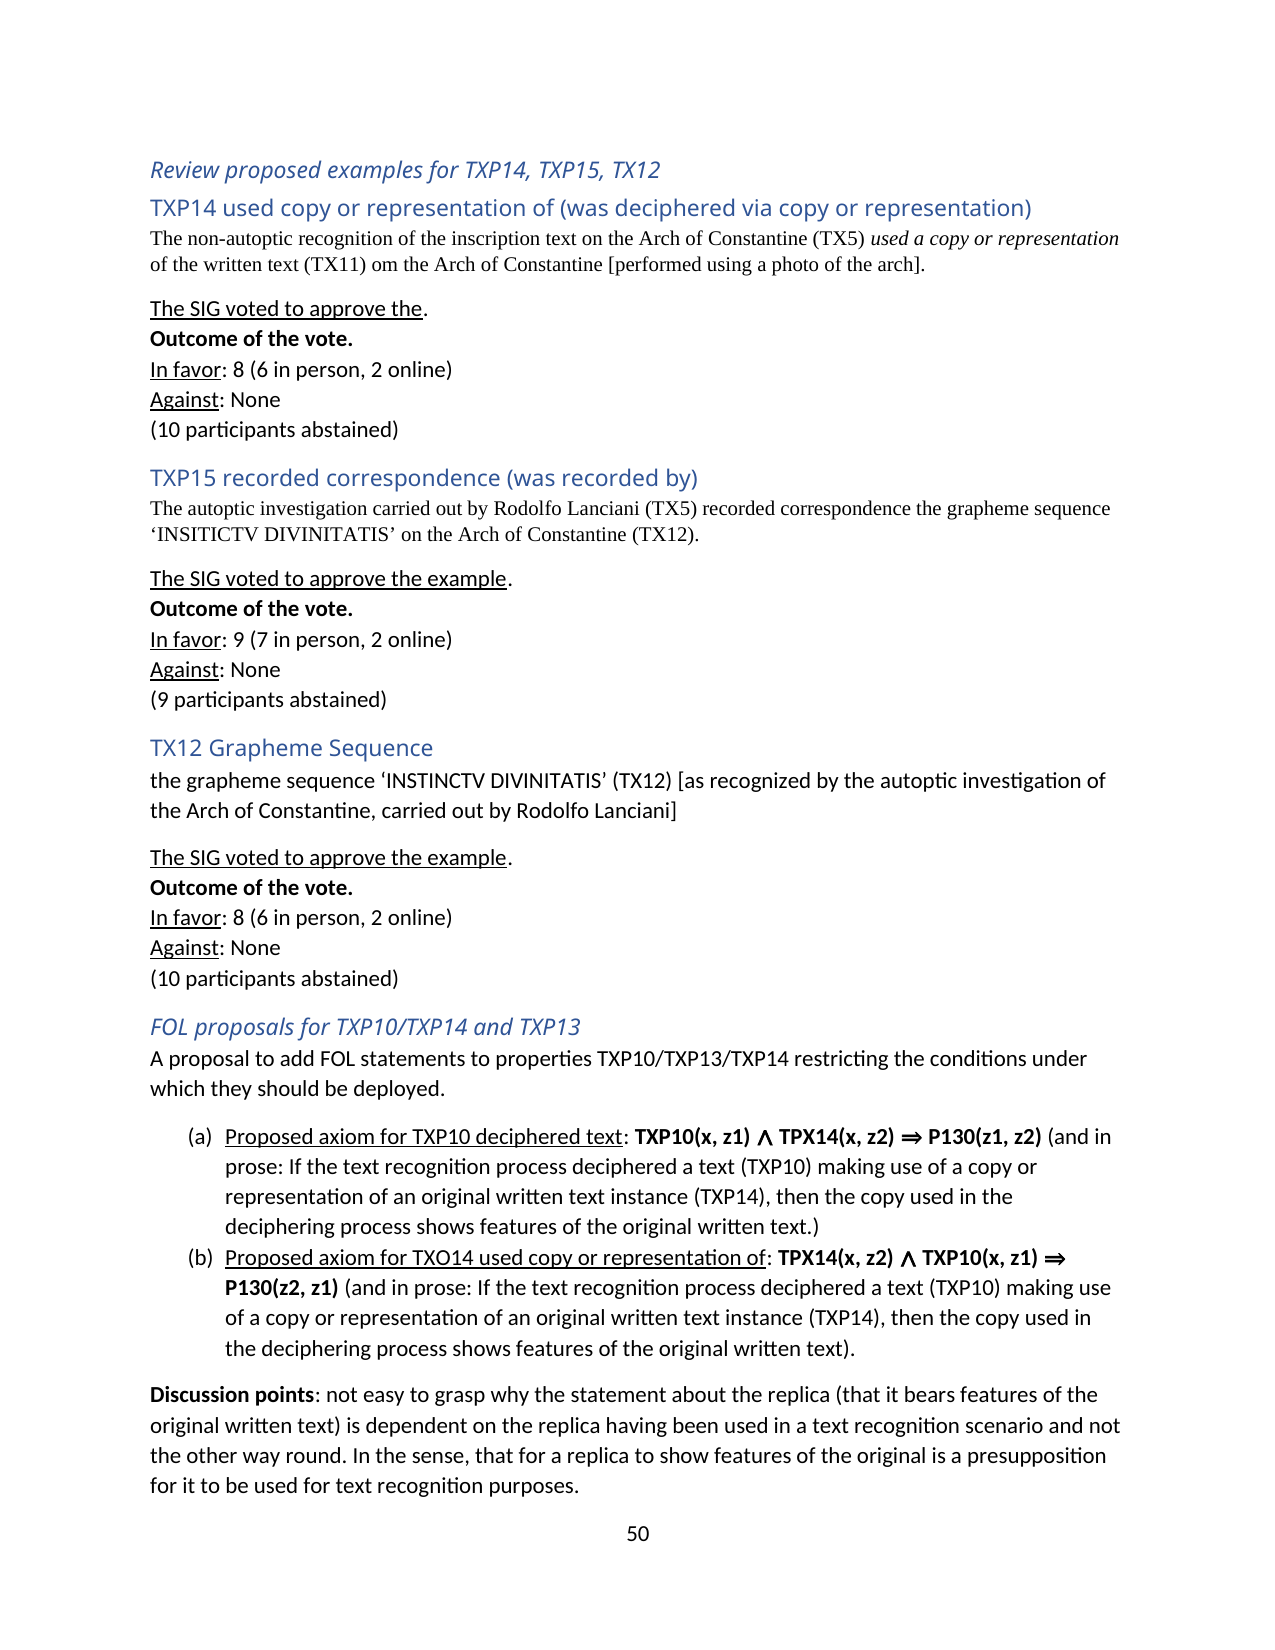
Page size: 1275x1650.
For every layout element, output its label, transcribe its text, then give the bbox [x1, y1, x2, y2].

subtitle TXP15 recorded correspondence (was recorded by) [150, 462, 1125, 493]
list Proposed axiom for TXP10 deciphered text: TXP10(x, z1) ∧ TPX14(x, z2) ⇒ P130(z1, z2) (and in prose: If the text recognition process deciphered a text (TXP10) making use of a copy or representation of an original written text instance (TXP14), then the copy used in the deciphering process shows features of the original written text.) [187, 1121, 1125, 1241]
text The SIG voted to approve the. Outcome of the vote. In favor: 8 (6 in person, 2 online) Against: None (10 participants abstained) [150, 294, 1125, 443]
text The autoptic investigation carried out by Rodolfo Lanciani (TX5) recorded correspondence the grapheme sequence ‘INSITICTV DIVINITATIS’ on the Arch of Constantine (TX12). [150, 496, 1125, 546]
subtitle TX12 Grapheme Sequence [150, 732, 1125, 763]
text Discussion points: not easy to grasp why the statement about the replica (that it bears features of the original written text) is dependent on the replica having been used in a text recognition scenario and not the other way round. In the sense, that for a replica to show features of the original is a presupposition for it to be used for text recognition purposes. [150, 1381, 1125, 1499]
text The non-autoptic recognition of the inscription text on the Arch of Constantine (TX5) used a copy or representation of the written text (TX11) om the Arch of Constantine [performed using a photo of the arch]. [150, 226, 1125, 276]
subtitle TXP14 used copy or representation of (was deciphered via copy or representation) [150, 192, 1125, 223]
subtitle FOL proposals for TXP10/TXP14 and TXP13 [150, 1011, 1125, 1042]
text The SIG voted to approve the example. Outcome of the vote. In favor: 9 (7 in person, 2 online) Against: None (9 participants abstained) [150, 564, 1125, 713]
text A proposal to add FOL statements to properties TXP10/TXP13/TXP14 restricting the conditions under which they should be deployed. [150, 1044, 1125, 1103]
list Proposed axiom for TXO14 used copy or representation of: TPX14(x, z2) ∧ TXP10(x, z1) ⇒ P130(z2, z1) (and in prose: If the text recognition process deciphered a text (TXP10) making use of a copy or representation of an original written text instance (TXP14), then the copy used in the deciphering process shows features of the original written text). [187, 1243, 1125, 1362]
text The SIG voted to approve the example. Outcome of the vote. In favor: 8 (6 in person, 2 online) Against: None (10 participants abstained) [150, 843, 1125, 992]
subtitle Review proposed examples for TXP14, TXP15, TX12 [150, 154, 1125, 185]
text the grapheme sequence ‘INSTINCTV DIVINITATIS’ (TX12) [as recognized by the autoptic investigation of the Arch of Constantine, carried out by Rodolfo Lanciani] [150, 766, 1125, 824]
